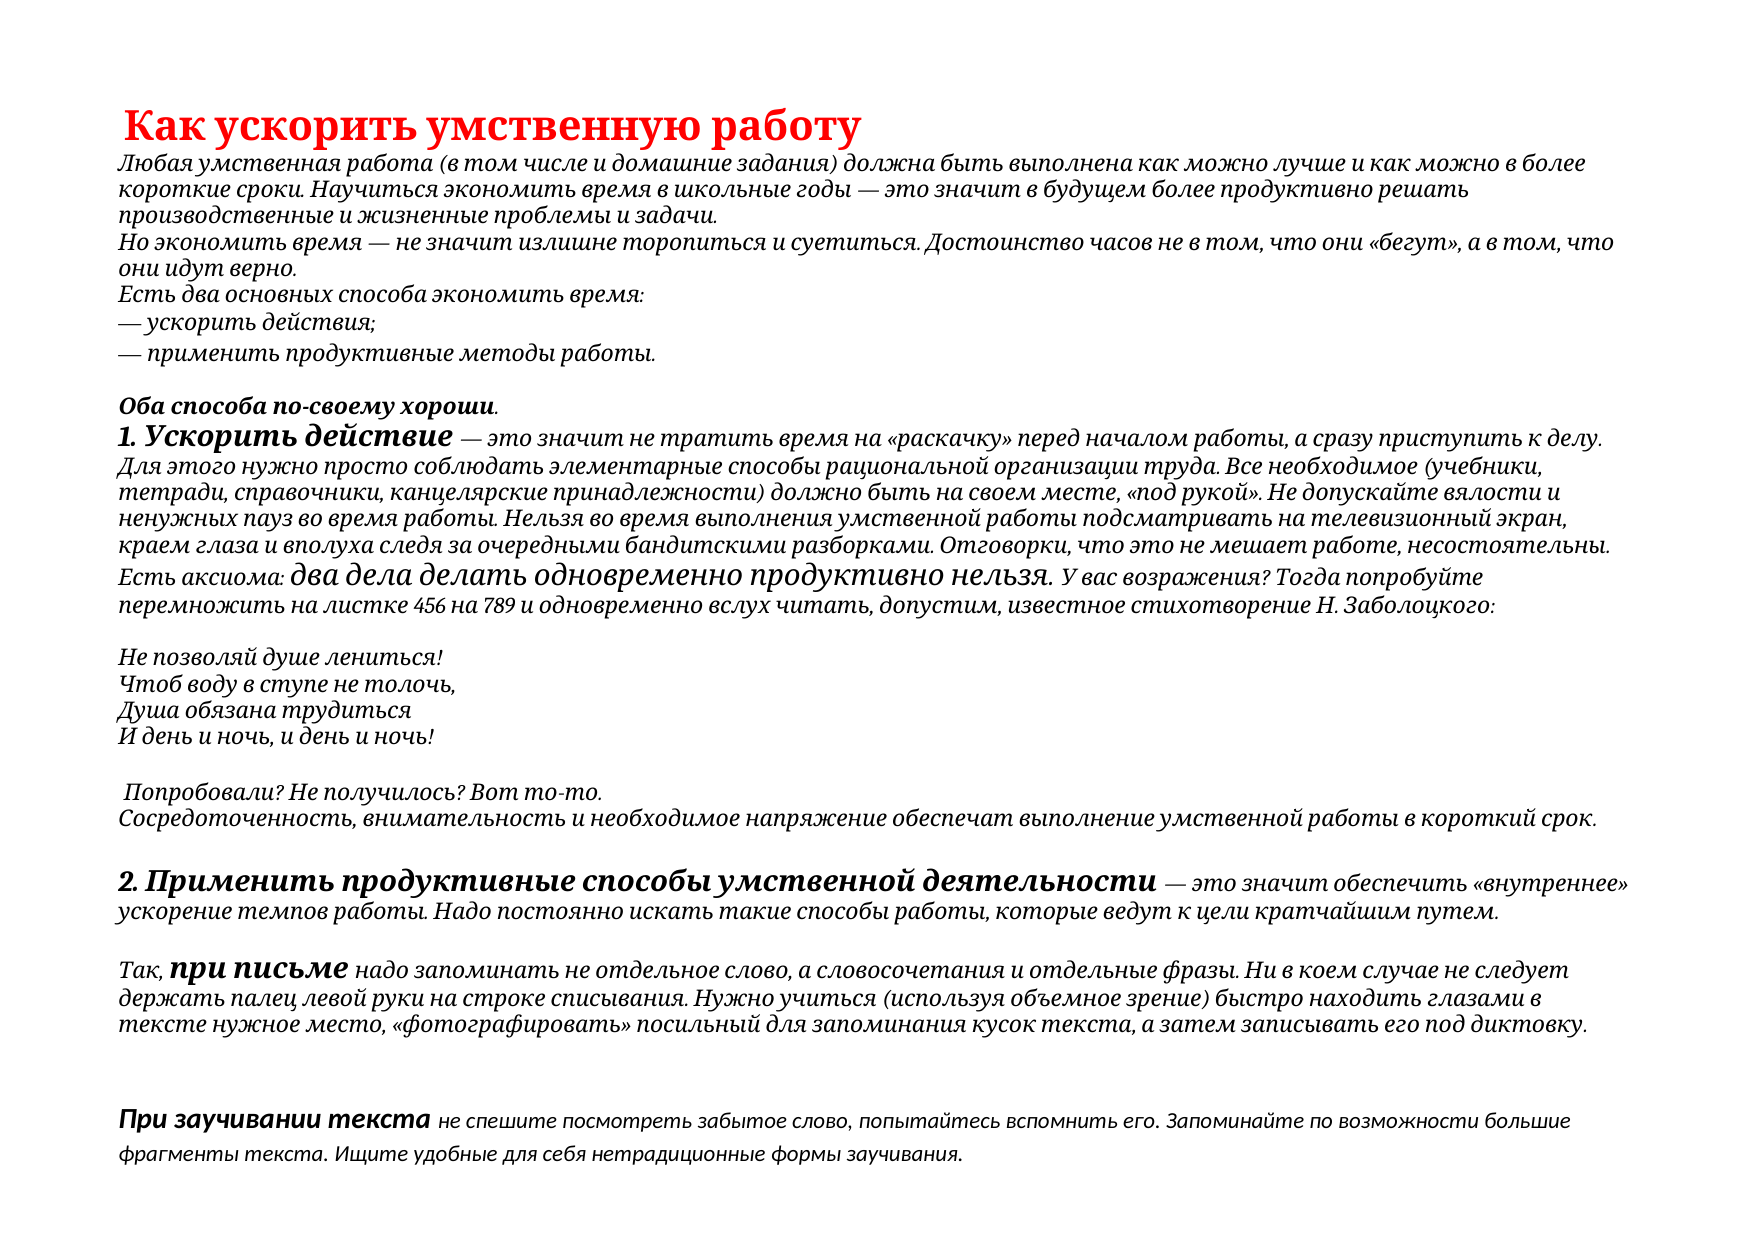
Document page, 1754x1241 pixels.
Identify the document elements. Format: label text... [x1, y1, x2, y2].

text Так, при письме надо запоминать не отдельное слово, а словосочетания и отдельные фразы. Ни в коем случае не следует держать палец левой руки на строке списывания. Нужно учиться (используя объемное зрение) быстро находить глазами в тексте нужное место, «фотографировать» посильный для запоминания кусок текста, а затем записывать его под диктовку. [118, 952, 1636, 1038]
text Есть два основных способа экономить время: [118, 282, 1636, 309]
text Попробовали? Не получилось? Вот то-то. [118, 779, 1636, 806]
text Как ускорить умственную работу [118, 103, 1636, 151]
text При заучивании текста не спешите посмотреть забытое слово, попытайтесь вспомнить его. Запоминайте по возможности большие фрагменты текста. Ищите удобные для себя нетрадиционные формы заучивания. [118, 1100, 1636, 1168]
text Оба способа по-своему хороши. [118, 393, 1636, 420]
text — ускорить действия; [118, 309, 1636, 336]
text — применить продуктивные методы работы. [118, 340, 1636, 367]
text Сосредоточенность, внимательность и необходимое напряжение обеспечат выполнение умственной работы в короткий срок. [118, 806, 1636, 832]
text 2. Применить продуктивные способы умственной деятельности — это значит обеспечить «внутреннее» ускорение темпов работы. Надо постоянно искать такие способы работы, которые ведут к цели кратчайшим путем. [118, 866, 1636, 925]
text Но экономить время — не значит излишне торопиться и суетиться. Достоинство часов не в том, что они «бегут», а в том, что они идут верно. [118, 229, 1636, 282]
table_header 1. Ускорить действие — это значит не тратить время на «раскачку» перед началом работы, а сразу приступить к делу. Для этого нужно просто соблюдать элементарные способы рациональной организации труда. Все необходимое (учебники, тетради, справочники, канцелярские принадлежности) должно быть на своем месте, «под рукой». Не допускайте вялости и ненужных пауз во время работы. Нельзя во время выполнения умственной работы подсматривать на телевизионный экран, краем глаза и вполуха следя за очередными бандитскими разборками. Отговорки, что это не мешает работе, несостоятельны. Есть аксиома: два дела делать одновременно продуктивно нельзя. У вас возражения? Тогда попробуйте перемножить на листке 456 на 789 и одновременно вслух читать, допустим, известное стихотворение Н. Заболоцкого: Не позволяй душе лениться! Чтоб воду в ступе не толочь, Душа обязана трудиться И день и ночь, и день и ночь! [107, 420, 1624, 751]
text Любая умственная работа (в том числе и домашние задания) должна быть выполнена как можно лучше и как можно в более короткие сроки. Научиться экономить время в школьные годы — это значит в будущем более продуктивно решать производственные и жизненные проблемы и задачи. [118, 151, 1636, 229]
